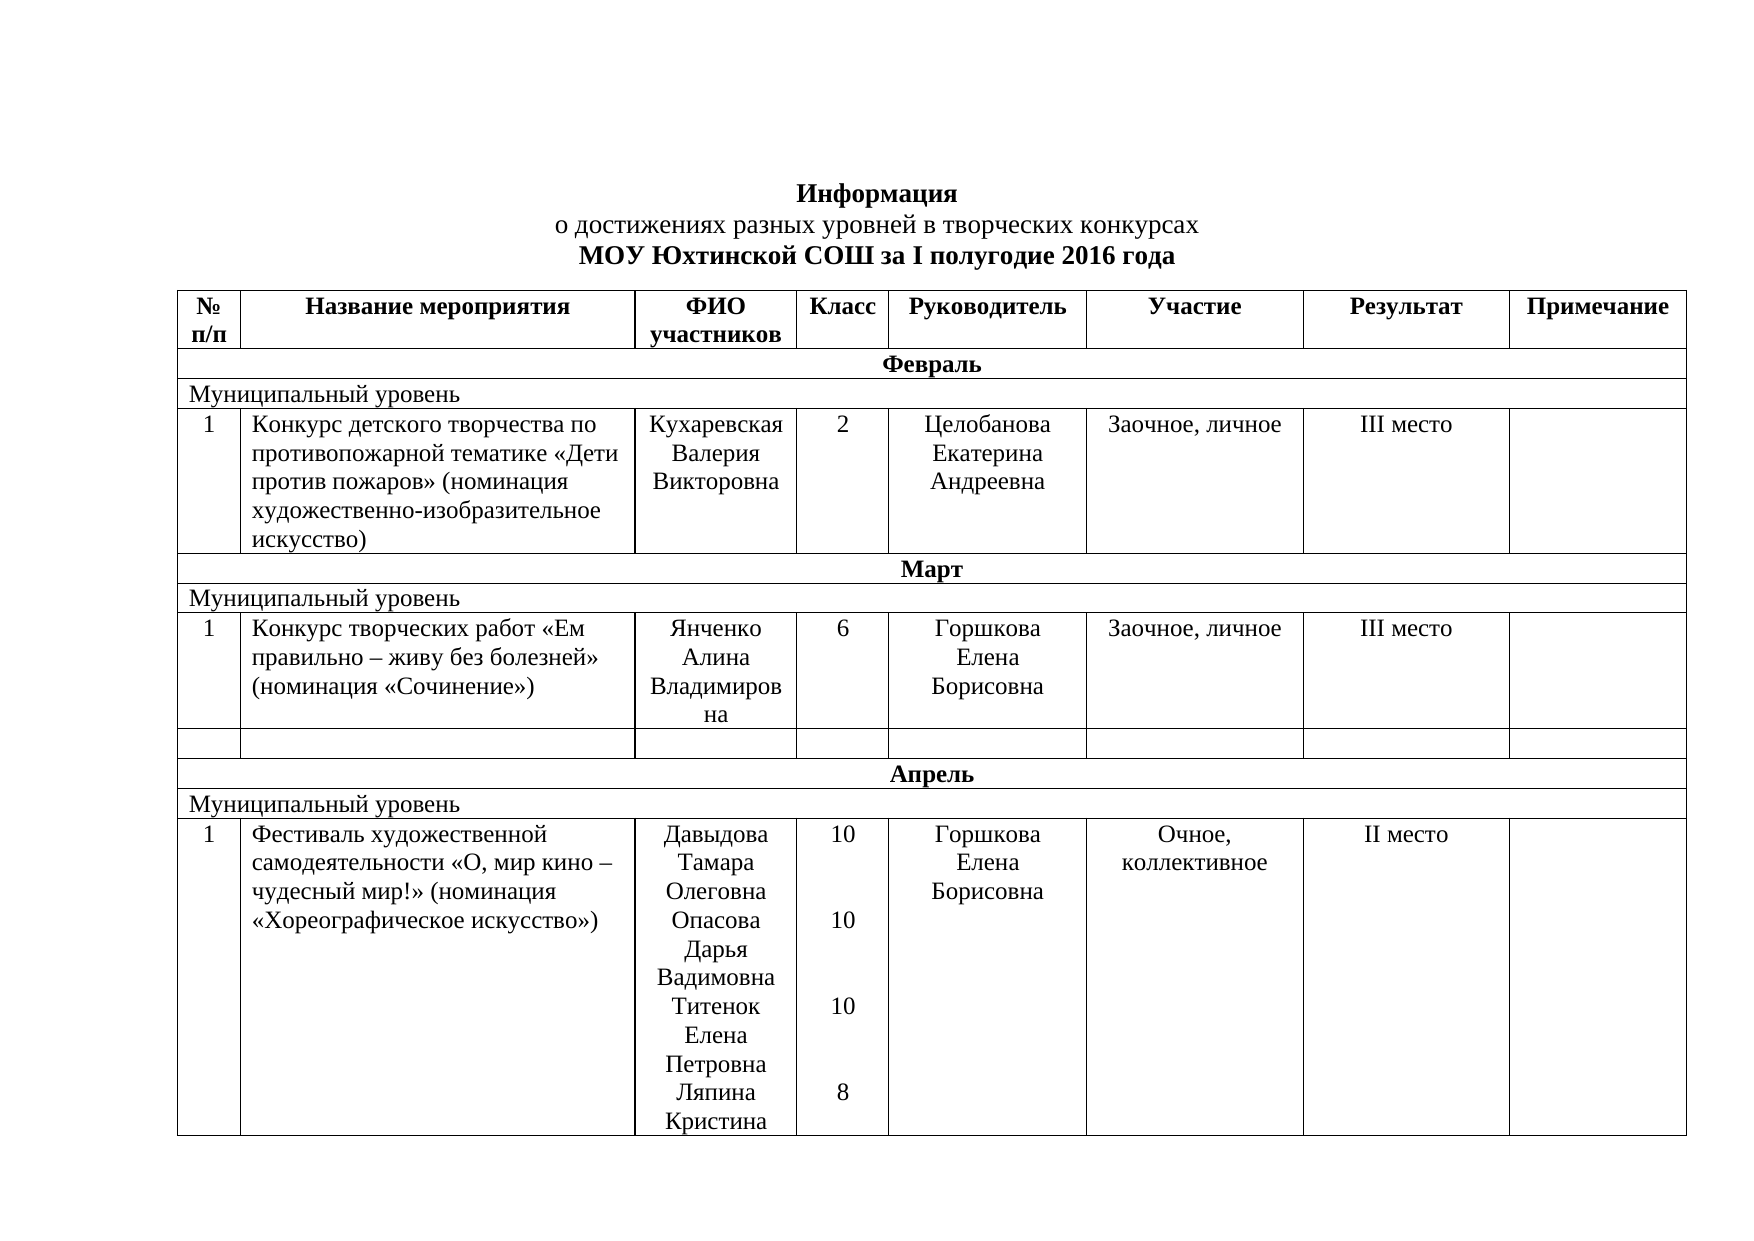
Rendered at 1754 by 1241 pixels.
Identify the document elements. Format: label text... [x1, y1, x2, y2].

table_cell 1 [178, 409, 240, 553]
table_cell Заочное, личное [1087, 613, 1303, 728]
text о достижениях разных уровней в творческих конкурсах [118, 208, 1636, 239]
table_header Руководитель [889, 291, 1086, 348]
table_header Класс [797, 291, 888, 348]
table_cell [636, 729, 796, 758]
table_header Название мероприятия [241, 291, 634, 348]
table_header Участие [1087, 291, 1303, 348]
table_cell 6 [797, 613, 888, 728]
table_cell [889, 819, 1086, 1135]
table_cell Муниципальный уровень [178, 379, 1686, 408]
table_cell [241, 819, 634, 1135]
table_header Результат [1304, 291, 1509, 348]
table_cell Кухаревская Валерия Викторовна [636, 409, 796, 553]
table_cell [636, 819, 796, 1135]
table_cell [797, 729, 888, 758]
table_header Примечание [1510, 291, 1686, 348]
text Информация [118, 177, 1636, 208]
table_cell 10 10 10 8 10 8 8 [797, 819, 888, 1135]
table_cell Февраль [178, 349, 1686, 378]
table_cell Муниципальный уровень [178, 584, 1686, 612]
table_cell [1510, 729, 1686, 758]
table_cell Горшкова Елена Борисовна [889, 613, 1086, 728]
table_cell 1 [178, 819, 240, 1135]
table_header № п/п [178, 291, 240, 348]
table_cell [1510, 409, 1686, 553]
table_cell [1510, 613, 1686, 728]
table_cell III место [1304, 613, 1509, 728]
table_cell Целобанова Екатерина Андреевна [889, 409, 1086, 553]
table_cell II место [1304, 819, 1509, 1135]
table_header ФИО участников [636, 291, 796, 348]
table_cell Заочное, личное [1087, 409, 1303, 553]
table_cell Март [178, 554, 1686, 582]
table_cell [1304, 729, 1509, 758]
table_cell [241, 729, 634, 758]
table_cell Очное, коллективное [1087, 819, 1303, 1135]
table_cell [1510, 819, 1686, 1135]
table_cell Апрель [178, 759, 1686, 788]
table_cell [178, 729, 240, 758]
table_cell Янченко Алина Владимировна [636, 613, 796, 728]
table_cell [889, 729, 1086, 758]
table_cell III место [1304, 409, 1509, 553]
table_cell Конкурс детского творчества по противопожарной тематике «Дети против пожаров» (номинация художественно-изобразительное искусство) [241, 409, 634, 553]
table_cell Конкурс творческих работ «Ем правильно – живу без болезней» (номинация «Сочинение») [241, 613, 634, 728]
table_cell 1 [178, 613, 240, 728]
table_cell [1087, 729, 1303, 758]
text МОУ Юхтинской СОШ за I полугодие 2016 года [118, 239, 1636, 271]
table_cell Муниципальный уровень [178, 789, 1686, 818]
table_cell 2 [797, 409, 888, 553]
